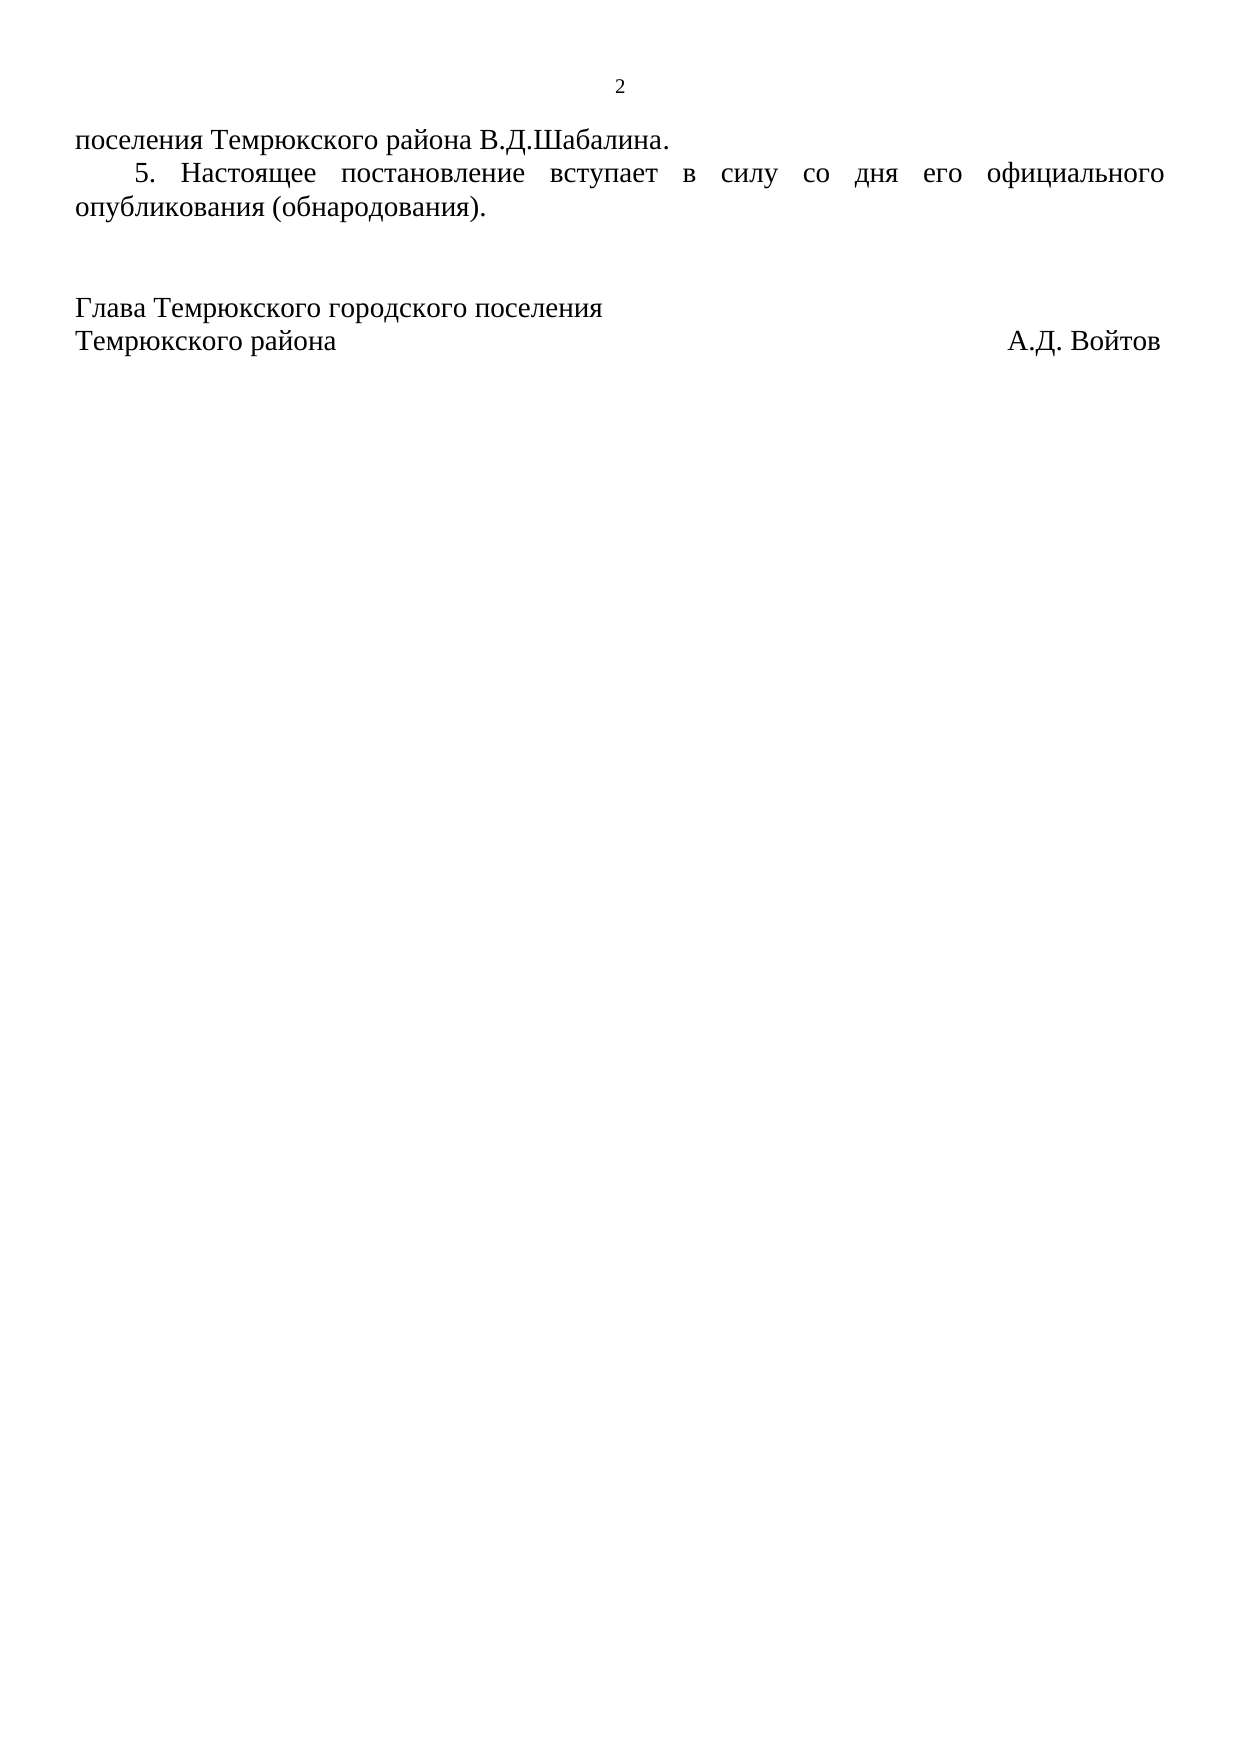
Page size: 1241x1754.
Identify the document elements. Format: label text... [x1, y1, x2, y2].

text Глава Темрюкского городского поселения [75, 290, 1165, 323]
text 5. Настоящее постановление вступает в силу со дня его официального опубликования (обнародования). [75, 156, 1165, 223]
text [75, 122, 1165, 156]
text Темрюкского района А.Д. Войтов [75, 323, 1165, 357]
